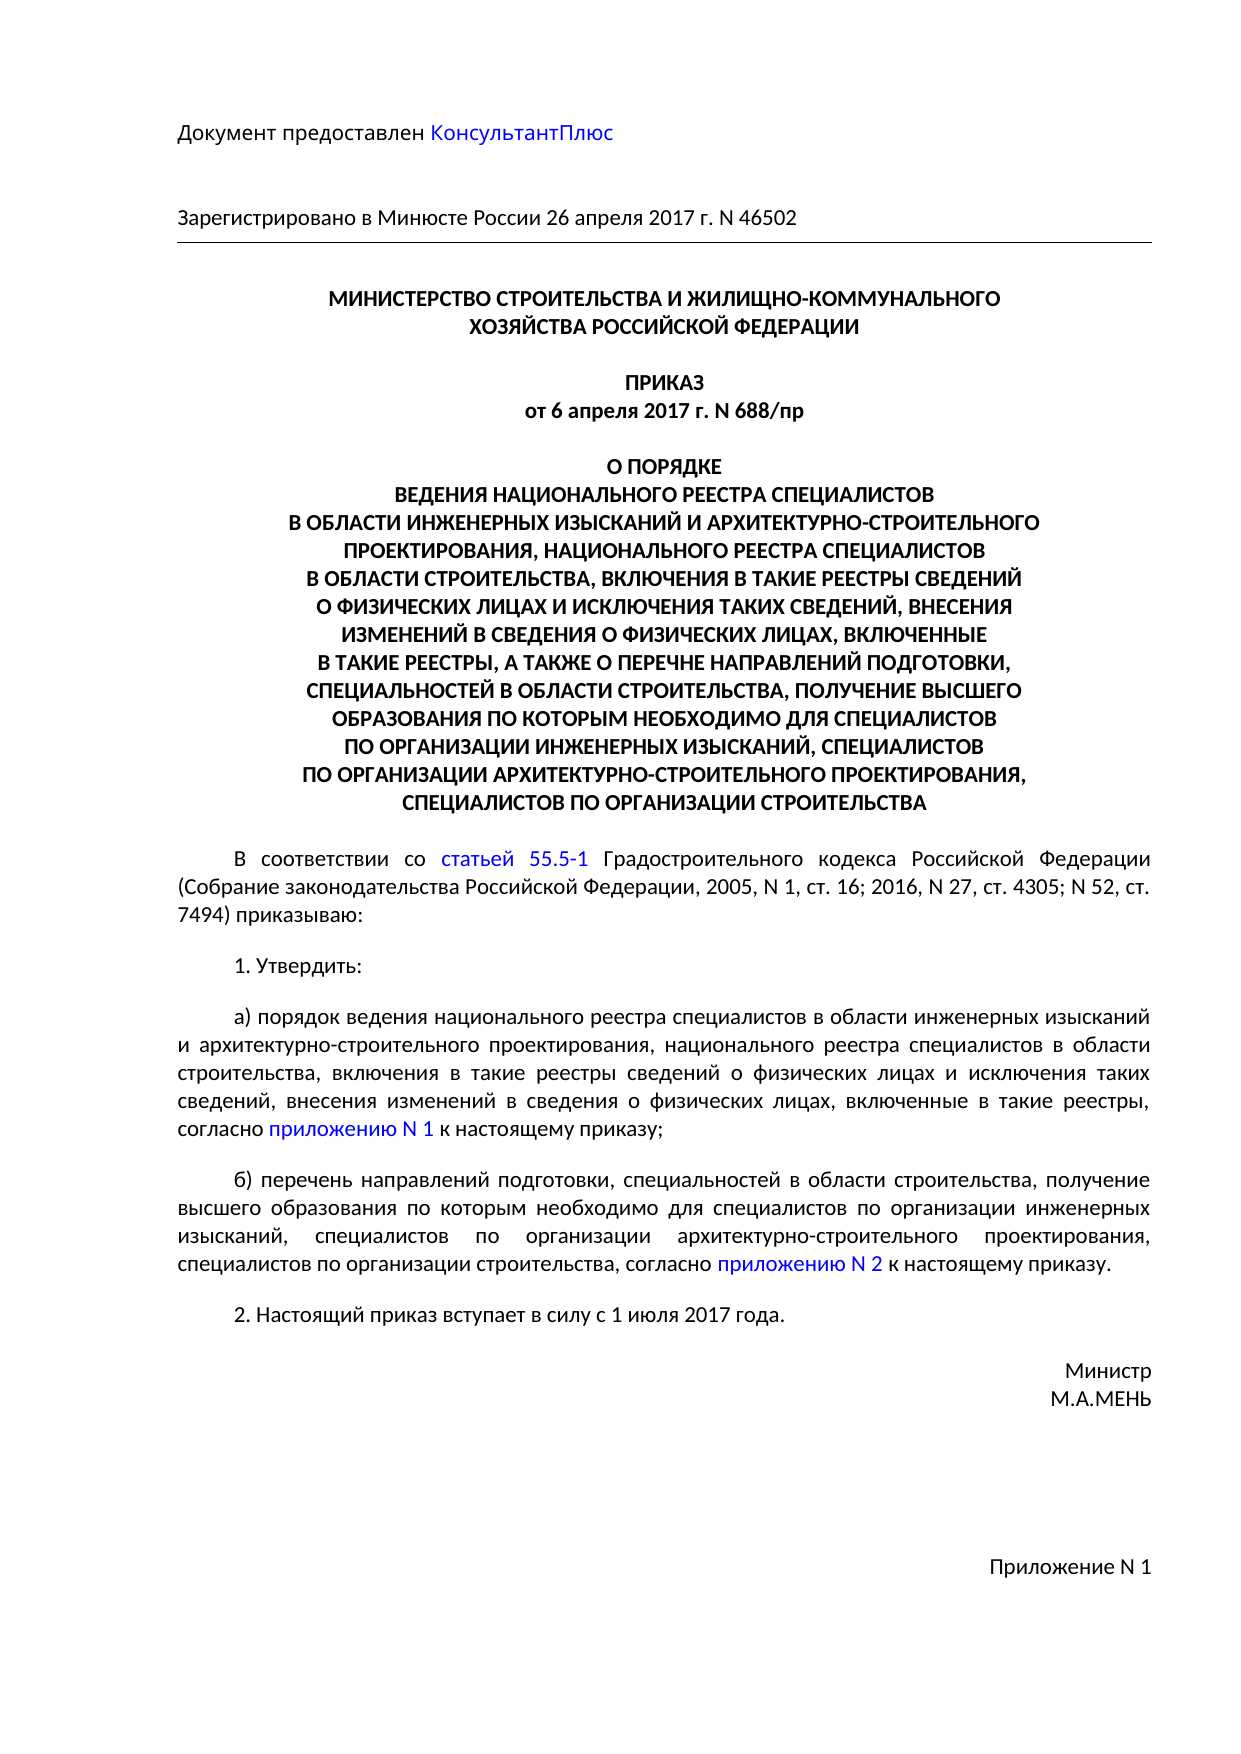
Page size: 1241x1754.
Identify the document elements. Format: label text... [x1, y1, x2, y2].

title ОБРАЗОВАНИЯ ПО КОТОРЫМ НЕОБХОДИМО ДЛЯ СПЕЦИАЛИСТОВ [177, 704, 1152, 732]
text Приложение N 1 [177, 1552, 1152, 1581]
title МИНИСТЕРСТВО СТРОИТЕЛЬСТВА И ЖИЛИЩНО-КОММУНАЛЬНОГО [177, 284, 1152, 312]
title СПЕЦИАЛИСТОВ ПО ОРГАНИЗАЦИИ СТРОИТЕЛЬСТВА [177, 788, 1152, 816]
title В ТАКИЕ РЕЕСТРЫ, А ТАКЖЕ О ПЕРЕЧНЕ НАПРАВЛЕНИЙ ПОДГОТОВКИ, [177, 648, 1152, 676]
title О ПОРЯДКЕ [177, 452, 1152, 480]
title ИЗМЕНЕНИЙ В СВЕДЕНИЯ О ФИЗИЧЕСКИХ ЛИЦАХ, ВКЛЮЧЕННЫЕ [177, 620, 1152, 648]
text Министр [177, 1356, 1152, 1384]
title от 6 апреля 2017 г. N 688/пр [177, 396, 1152, 424]
title Документ предоставлен КонсультантПлюс [177, 118, 1152, 175]
title ВЕДЕНИЯ НАЦИОНАЛЬНОГО РЕЕСТРА СПЕЦИАЛИСТОВ [177, 480, 1152, 508]
title ПРОЕКТИРОВАНИЯ, НАЦИОНАЛЬНОГО РЕЕСТРА СПЕЦИАЛИСТОВ [177, 536, 1152, 564]
title ПРИКАЗ [177, 368, 1152, 396]
title О ФИЗИЧЕСКИХ ЛИЦАХ И ИСКЛЮЧЕНИЯ ТАКИХ СВЕДЕНИЙ, ВНЕСЕНИЯ [177, 592, 1152, 620]
title ХОЗЯЙСТВА РОССИЙСКОЙ ФЕДЕРАЦИИ [177, 312, 1152, 340]
title ПО ОРГАНИЗАЦИИ ИНЖЕНЕРНЫХ ИЗЫСКАНИЙ, СПЕЦИАЛИСТОВ [177, 732, 1152, 760]
title В ОБЛАСТИ СТРОИТЕЛЬСТВА, ВКЛЮЧЕНИЯ В ТАКИЕ РЕЕСТРЫ СВЕДЕНИЙ [177, 564, 1152, 592]
title В ОБЛАСТИ ИНЖЕНЕРНЫХ ИЗЫСКАНИЙ И АРХИТЕКТУРНО-СТРОИТЕЛЬНОГО [177, 508, 1152, 536]
text а) порядок ведения национального реестра специалистов в области инженерных изысканий и архитектурно-строительного проектирования, национального реестра специалистов в области строительства, включения в такие реестры сведений о физических лицах и исключения таких сведений, внесения изменений в сведения о физических лицах, включенные в такие реестры, согласно приложению N 1 к настоящему приказу; [177, 1002, 1152, 1142]
text Зарегистрировано в Минюсте России 26 апреля 2017 г. N 46502 [177, 203, 1152, 231]
text М.А.МЕНЬ [177, 1384, 1152, 1412]
text В соответствии со статьей 55.5-1 Градостроительного кодекса Российской Федерации (Собрание законодательства Российской Федерации, 2005, N 1, ст. 16; 2016, N 27, ст. 4305; N 52, ст. 7494) приказываю: [177, 844, 1152, 928]
title ПО ОРГАНИЗАЦИИ АРХИТЕКТУРНО-СТРОИТЕЛЬНОГО ПРОЕКТИРОВАНИЯ, [177, 760, 1152, 788]
text б) перечень направлений подготовки, специальностей в области строительства, получение высшего образования по которым необходимо для специалистов по организации инженерных изысканий, специалистов по организации архитектурно-строительного проектирования, специалистов по организации строительства, согласно приложению N 2 к настоящему приказу. [177, 1165, 1152, 1277]
text 2. Настоящий приказ вступает в силу с 1 июля 2017 года. [177, 1300, 1152, 1328]
text 1. Утвердить: [177, 951, 1152, 979]
title СПЕЦИАЛЬНОСТЕЙ В ОБЛАСТИ СТРОИТЕЛЬСТВА, ПОЛУЧЕНИЕ ВЫСШЕГО [177, 676, 1152, 704]
